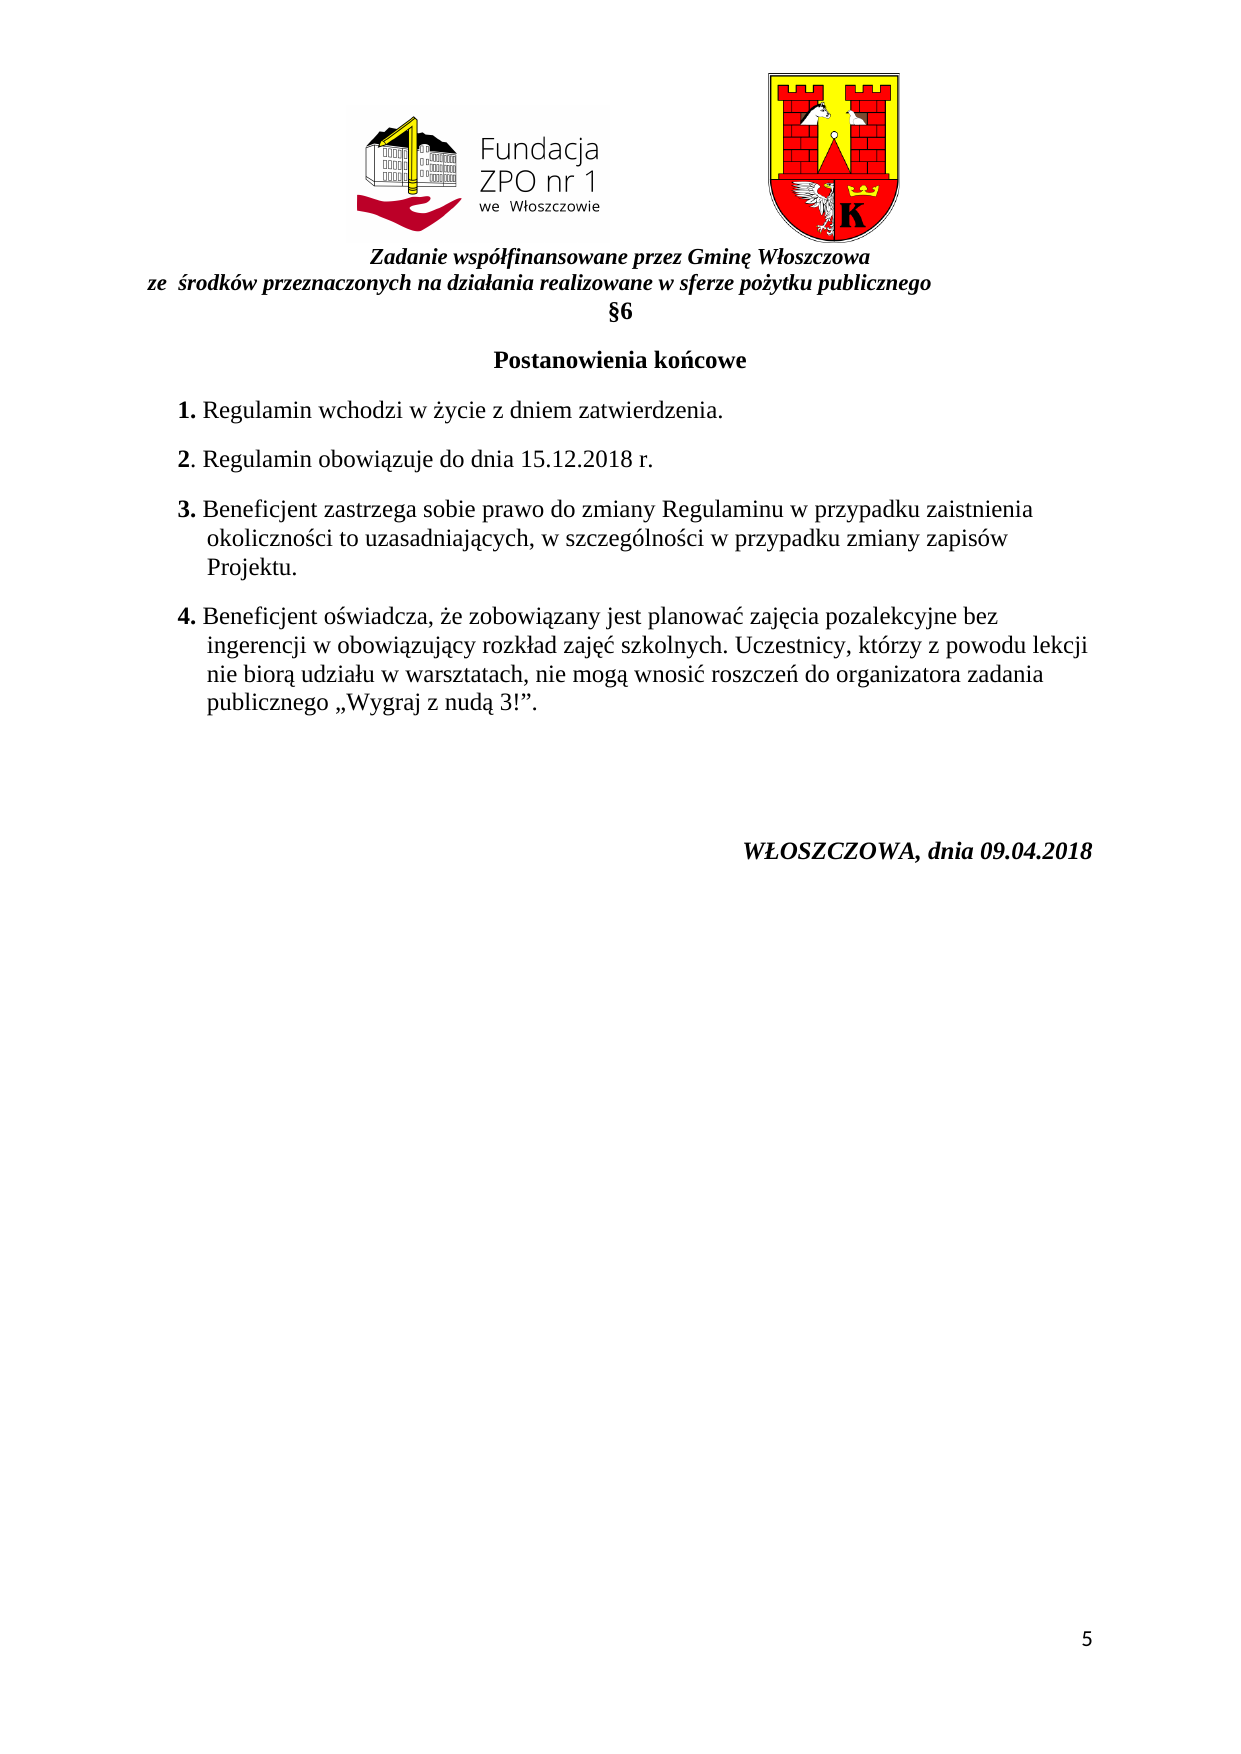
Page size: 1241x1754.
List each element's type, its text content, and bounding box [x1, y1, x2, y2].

text 4. Beneficjent oświadcza, że zobowiązany jest planować zajęcia pozalekcyjne bez ingerencji w obowiązujący rozkład zajęć szkolnych. Uczestnicy, którzy z powodu lekcji nie biorą udziału w warsztatach, nie mogą wnosić roszczeń do organizatora zadania publicznego „Wygraj z nudą 3!”. [177, 601, 1093, 716]
text 2. Regulamin obowiązuje do dnia 15.12.2018 r. [177, 444, 1093, 473]
text Postanowienia końcowe [148, 345, 1093, 374]
text 3. Beneficjent zastrzega sobie prawo do zmiany Regulaminu w przypadku zaistnienia okoliczności to uzasadniających, w szczególności w przypadku zmiany zapisów Projektu. [177, 494, 1093, 580]
text 1. Regulamin wchodzi w życie z dniem zatwierdzenia. [177, 395, 1093, 424]
picture [346, 105, 611, 243]
text §6 [148, 296, 1093, 324]
text WŁOSZCZOWA, dnia 09.04.2018 [148, 836, 1093, 865]
picture [768, 73, 900, 243]
